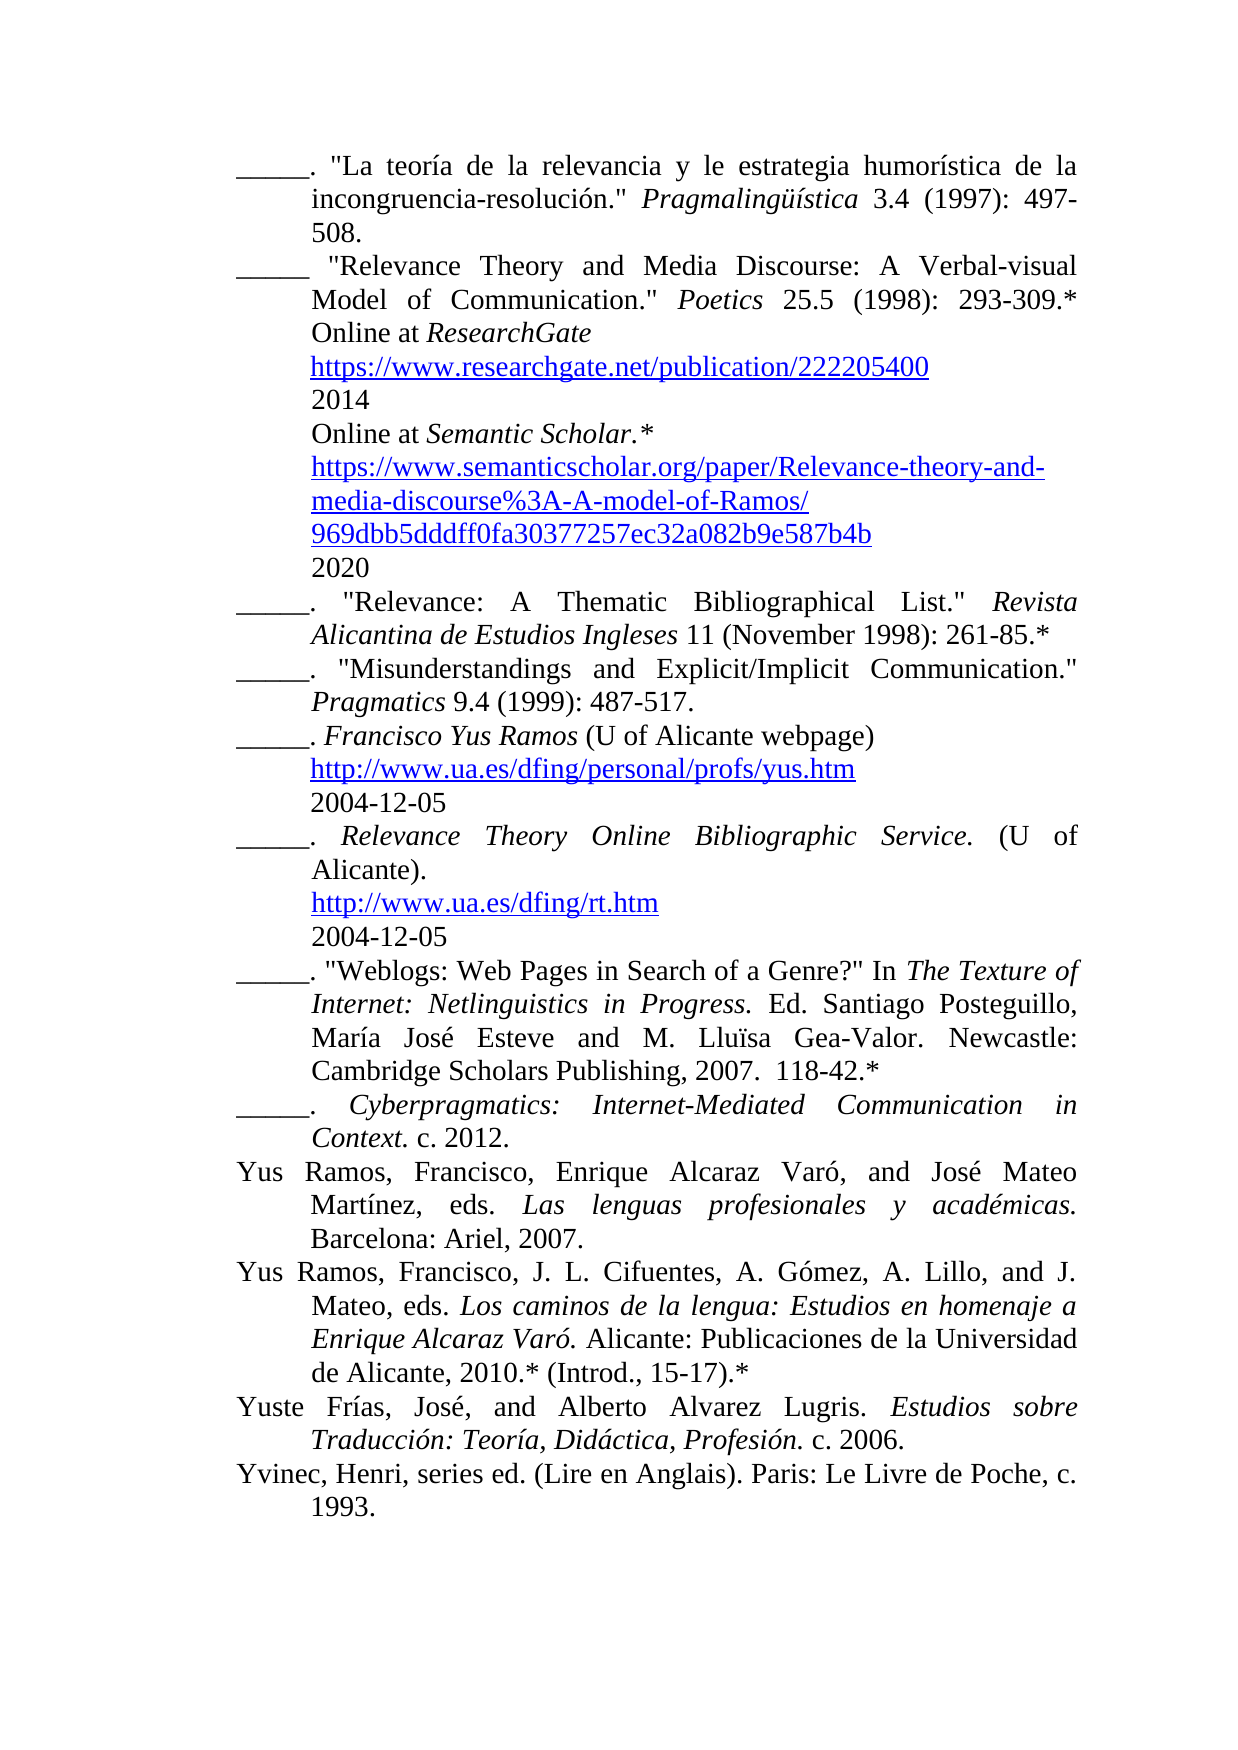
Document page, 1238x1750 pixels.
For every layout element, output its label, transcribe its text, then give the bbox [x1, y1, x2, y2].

text _____. Cyberpragmatics: Internet-Mediated Communication in Context. c. 2012. [236, 1087, 1078, 1154]
text http://www.ua.es/dfing/personal/profs/yus.htm [310, 751, 1078, 785]
text Online at Semantic Scholar.* [236, 416, 1078, 449]
text _____ "Relevance Theory and Media Discourse: A Verbal-visual Model of Communication." Poetics 25.5 (1998): 293-309.* Online at ResearchGate [236, 248, 1078, 349]
text _____. "Weblogs: Web Pages in Search of a Genre?" In The Texture of Internet: Netlinguistics in Progress. Ed. Santiago Posteguillo, María José Esteve and M. Lluïsa Gea-Valor. Newcastle: Cambridge Scholars Publishing, 2007. 118-42.* [236, 953, 1078, 1087]
text https://www.researchgate.net/publication/222205400 [236, 349, 1078, 382]
text Yvinec, Henri, series ed. (Lire en Anglais). Paris: Le Livre de Poche, c. 1993. [236, 1456, 1078, 1523]
text Yuste Frías, José, and Alberto Alvarez Lugris. Estudios sobre Traducción: Teoría, Didáctica, Profesión. c. 2006. [236, 1389, 1078, 1456]
text 2004-12-05 [310, 785, 1078, 818]
text 2014 [236, 382, 1078, 416]
text _____. "La teoría de la relevancia y le estrategia humorística de la incongruencia-resolución." Pragmalingüística 3.4 (1997): 497-508. [236, 148, 1078, 248]
text Yus Ramos, Francisco, Enrique Alcaraz Varó, and José Mateo Martínez, eds. Las lenguas profesionales y académicas. Barcelona: Ariel, 2007. [236, 1154, 1078, 1254]
text _____. "Relevance: A Thematic Bibliographical List." Revista Alicantina de Estudios Ingleses 11 (November 1998): 261-85.* [236, 584, 1078, 651]
text http://www.ua.es/dfing/rt.htm [236, 886, 1078, 919]
text Yus Ramos, Francisco, J. L. Cifuentes, A. Gómez, A. Lillo, and J. Mateo, eds. Los caminos de la lengua: Estudios en homenaje a Enrique Alcaraz Varó. Alicante: Publicaciones de la Universidad de Alicante, 2010.* (Introd., 15-17).* [236, 1254, 1078, 1389]
text _____. Francisco Yus Ramos (U of Alicante webpage) [236, 718, 1078, 751]
text _____. Relevance Theory Online Bibliographic Service. (U of Alicante). [236, 818, 1078, 886]
text 2020 [236, 550, 1078, 584]
text https://www.semanticscholar.org/paper/Relevance-theory-and-media-discourse%3A-A-model-of-Ramos/969dbb5dddff0fa30377257ec32a082b9e587b4b [236, 449, 1078, 550]
text 2004-12-05 [236, 919, 1078, 953]
text _____. "Misunderstandings and Explicit/Implicit Communication." Pragmatics 9.4 (1999): 487-517. [236, 651, 1078, 718]
